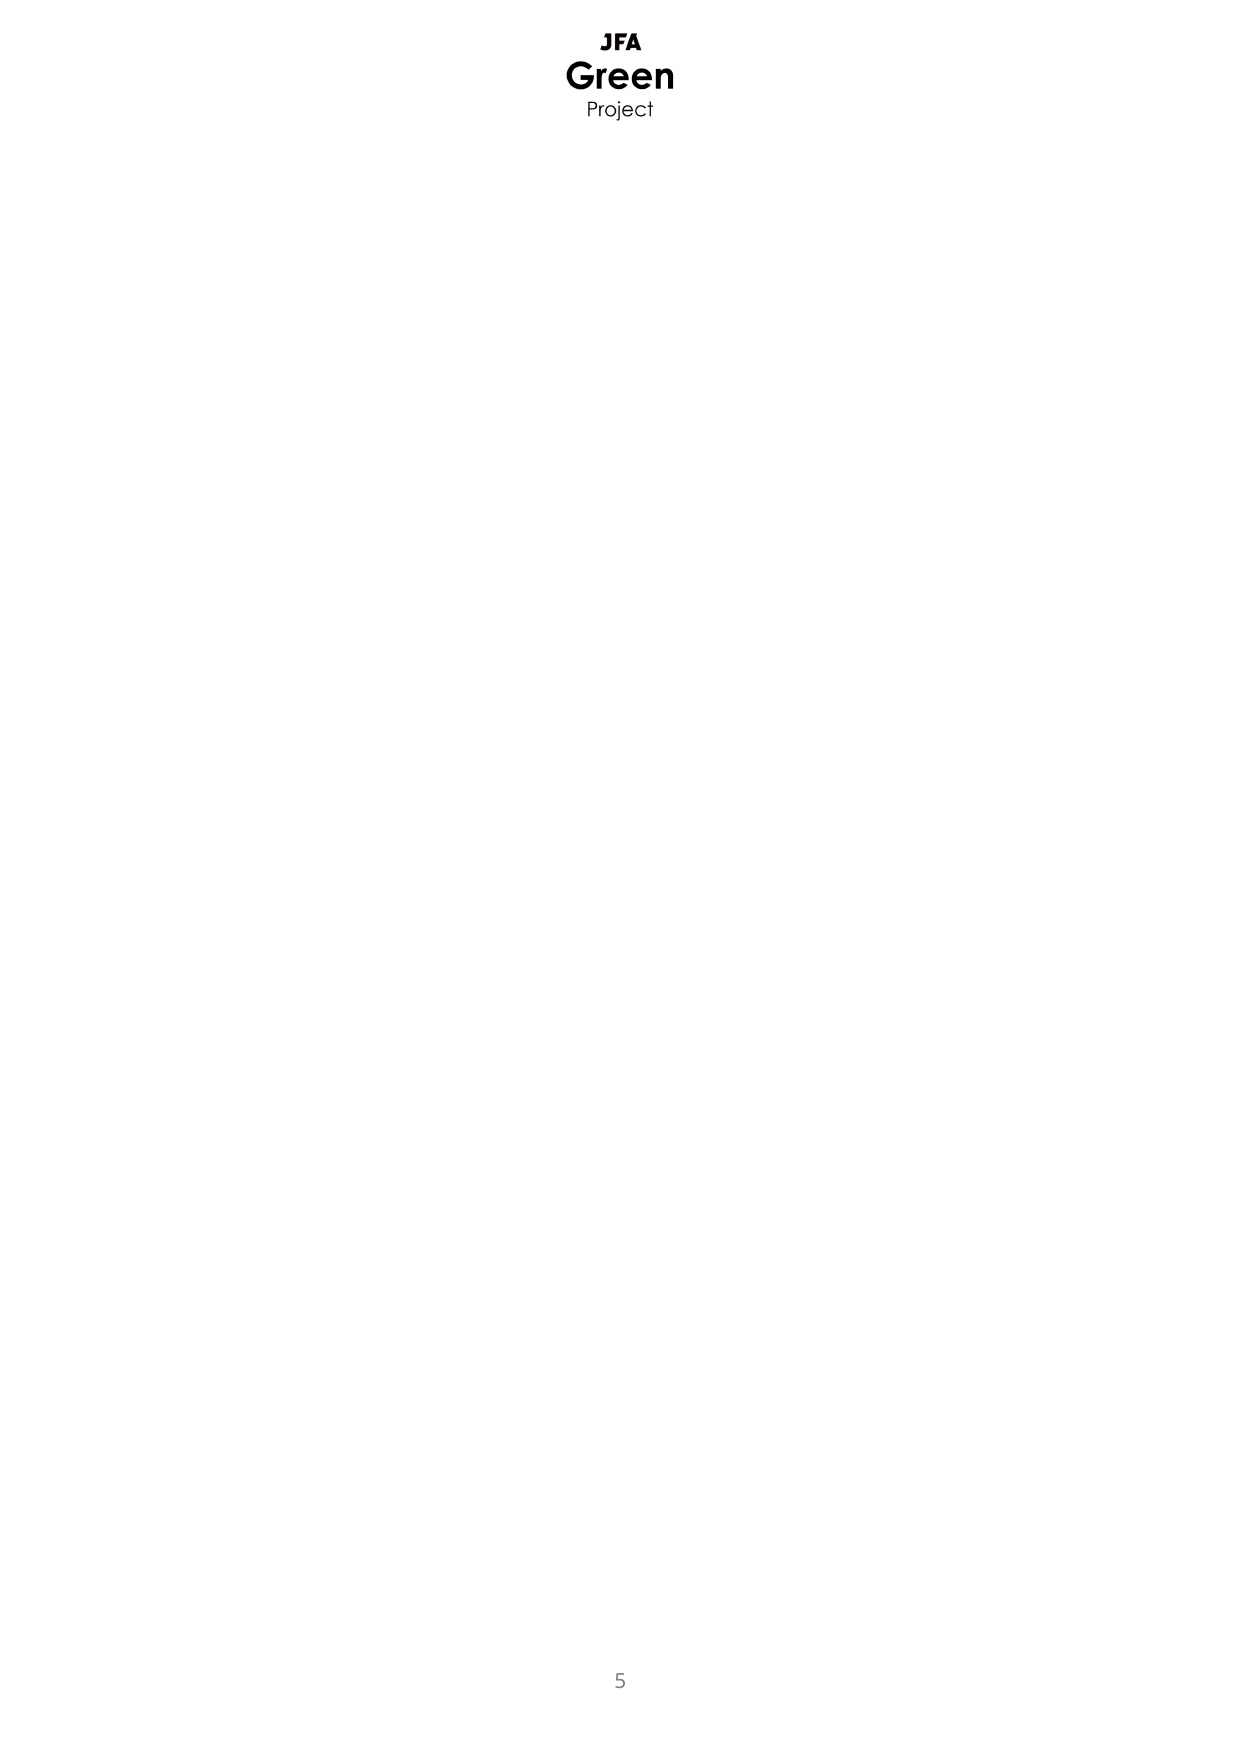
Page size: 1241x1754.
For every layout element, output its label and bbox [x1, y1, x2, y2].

picture [543, 33, 697, 133]
